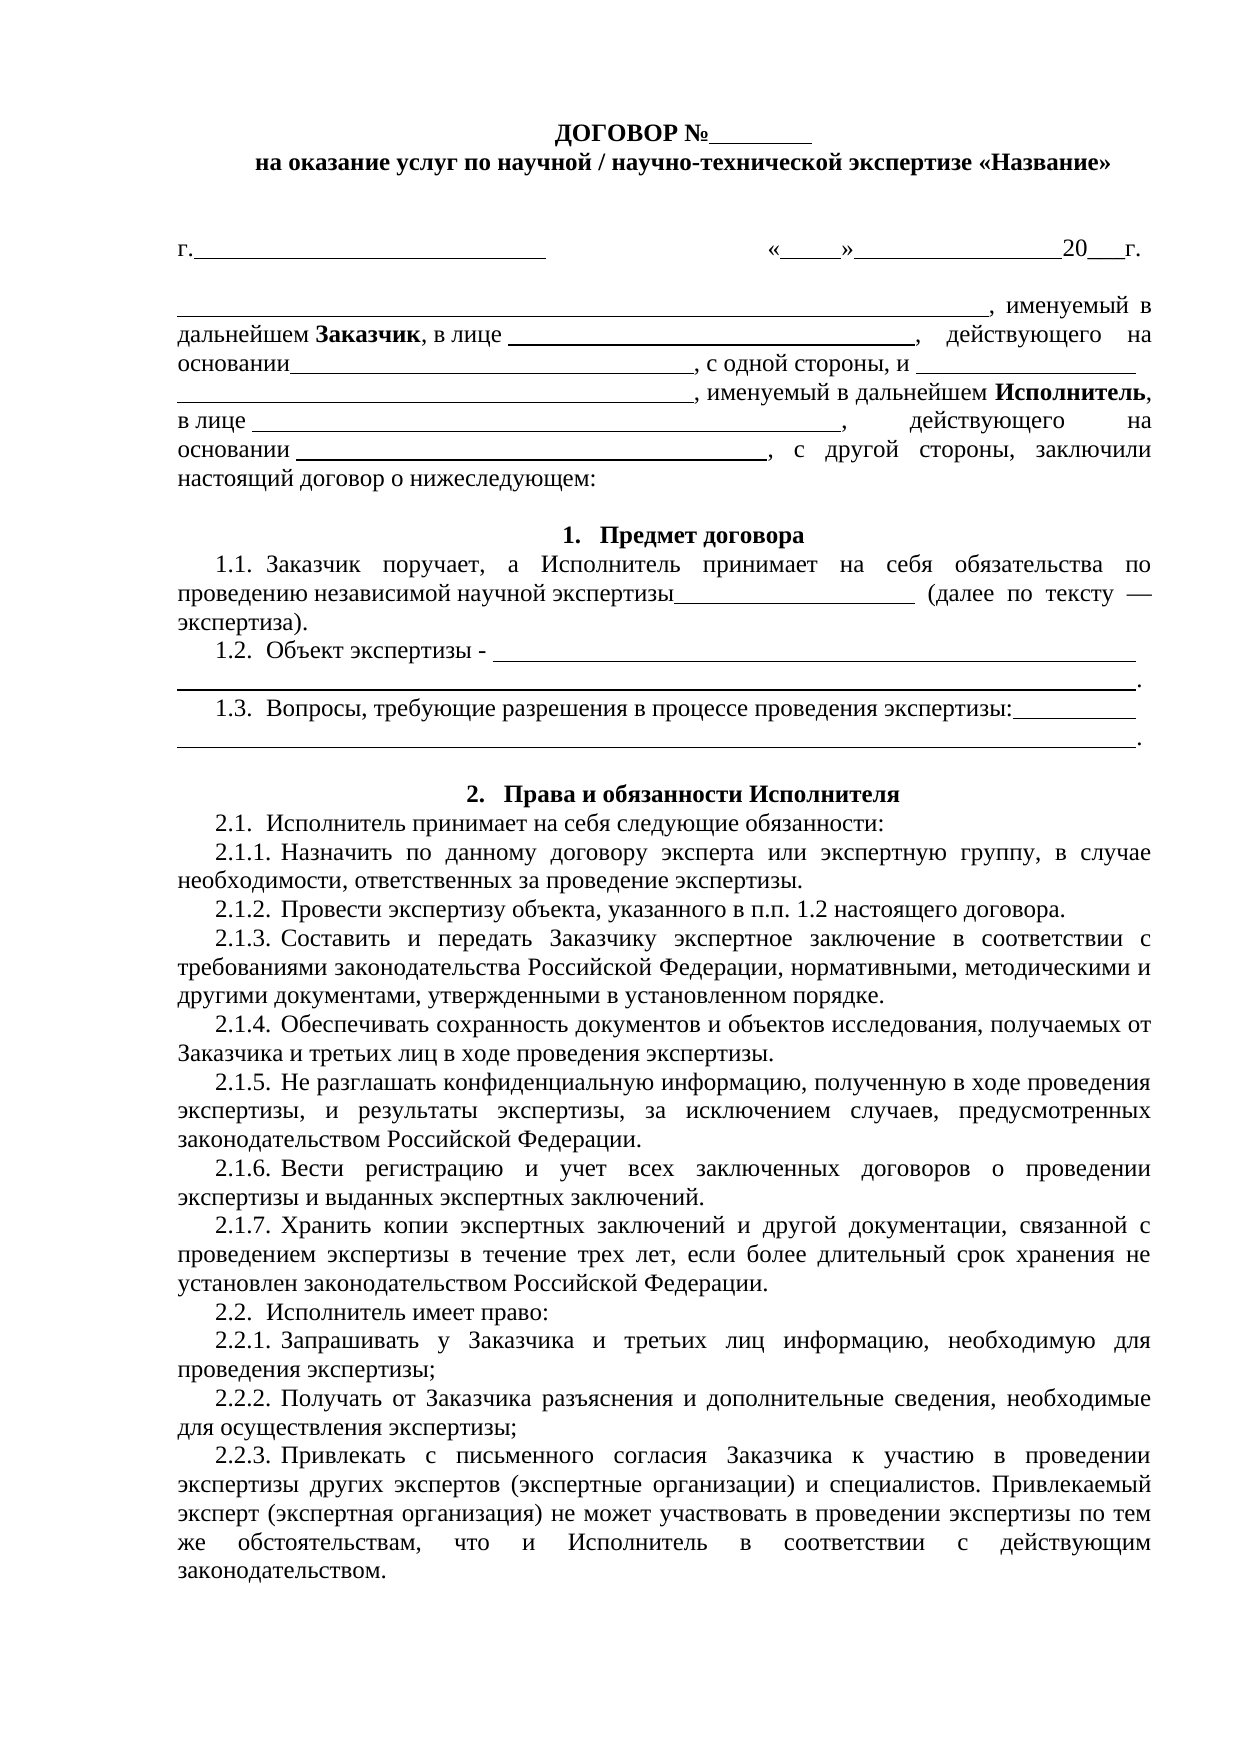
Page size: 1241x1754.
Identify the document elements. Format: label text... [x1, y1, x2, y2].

list Предмет договора [215, 521, 1152, 549]
list Получать от Заказчика разъяснения и дополнительные сведения, необходимые для осуществления экспертизы; [177, 1383, 1152, 1441]
list Исполнитель имеет право: [215, 1297, 1152, 1326]
list Объект экспертизы - . [177, 636, 1152, 693]
text , именуемый в дальнейшем Заказчик, в лице , действующего на основании , с одной стороны, и , именуемый в дальнейшем Исполнитель, в лице , действующего на основании , с другой стороны, заключили настоящий договор о нижеследующем: [177, 291, 1152, 492]
list Исполнитель принимает на себя следующие обязанности: [215, 808, 1152, 837]
list Провести экспертизу объекта, указанного в п.п. 1.2 настоящего договора. [177, 894, 1152, 923]
list Вопросы, требующие разрешения в процессе проведения экспертизы: . [177, 693, 1152, 751]
list Составить и передать Заказчику экспертное заключение в соответствии с требованиями законодательства Российской Федерации, нормативными, методическими и другими документами, утвержденными в установленном порядке. [177, 923, 1152, 1009]
list Обеспечивать сохранность документов и объектов исследования, получаемых от Заказчика и третьих лиц в ходе проведения экспертизы. [177, 1009, 1152, 1067]
text ДОГОВОР № [215, 118, 1152, 147]
text г. « » 20___г. [177, 233, 1152, 262]
text на оказание услуг по научной / научно-технической экспертизе «Название» [215, 147, 1152, 176]
list Привлекать с письменного согласия Заказчика к участию в проведении экспертизы других экспертов (экспертные организации) и специалистов. Привлекаемый эксперт (экспертная организация) не может участвовать в проведении экспертизы по тем же обстоятельствам, что и Исполнитель в соответствии с действующим законодательством. [177, 1441, 1152, 1584]
list Заказчик поручает, а Исполнитель принимает на себя обязательства по проведению независимой научной экспертизы (далее по тексту — экспертиза). [177, 549, 1152, 636]
list Назначить по данному договору эксперта или экспертную группу, в случае необходимости, ответственных за проведение экспертизы. [177, 837, 1152, 894]
list Запрашивать у Заказчика и третьих лиц информацию, необходимую для проведения экспертизы; [177, 1326, 1152, 1383]
list Не разглашать конфиденциальную информацию, полученную в ходе проведения экспертизы, и результаты экспертизы, за исключением случаев, предусмотренных законодательством Российской Федерации. [177, 1067, 1152, 1153]
list Права и обязанности Исполнителя [215, 779, 1152, 808]
list Вести регистрацию и учет всех заключенных договоров о проведении экспертизы и выданных экспертных заключений. [177, 1153, 1152, 1211]
list Хранить копии экспертных заключений и другой документации, связанной с проведением экспертизы в течение трех лет, если более длительный срок хранения не установлен законодательством Российской Федерации. [177, 1211, 1152, 1297]
